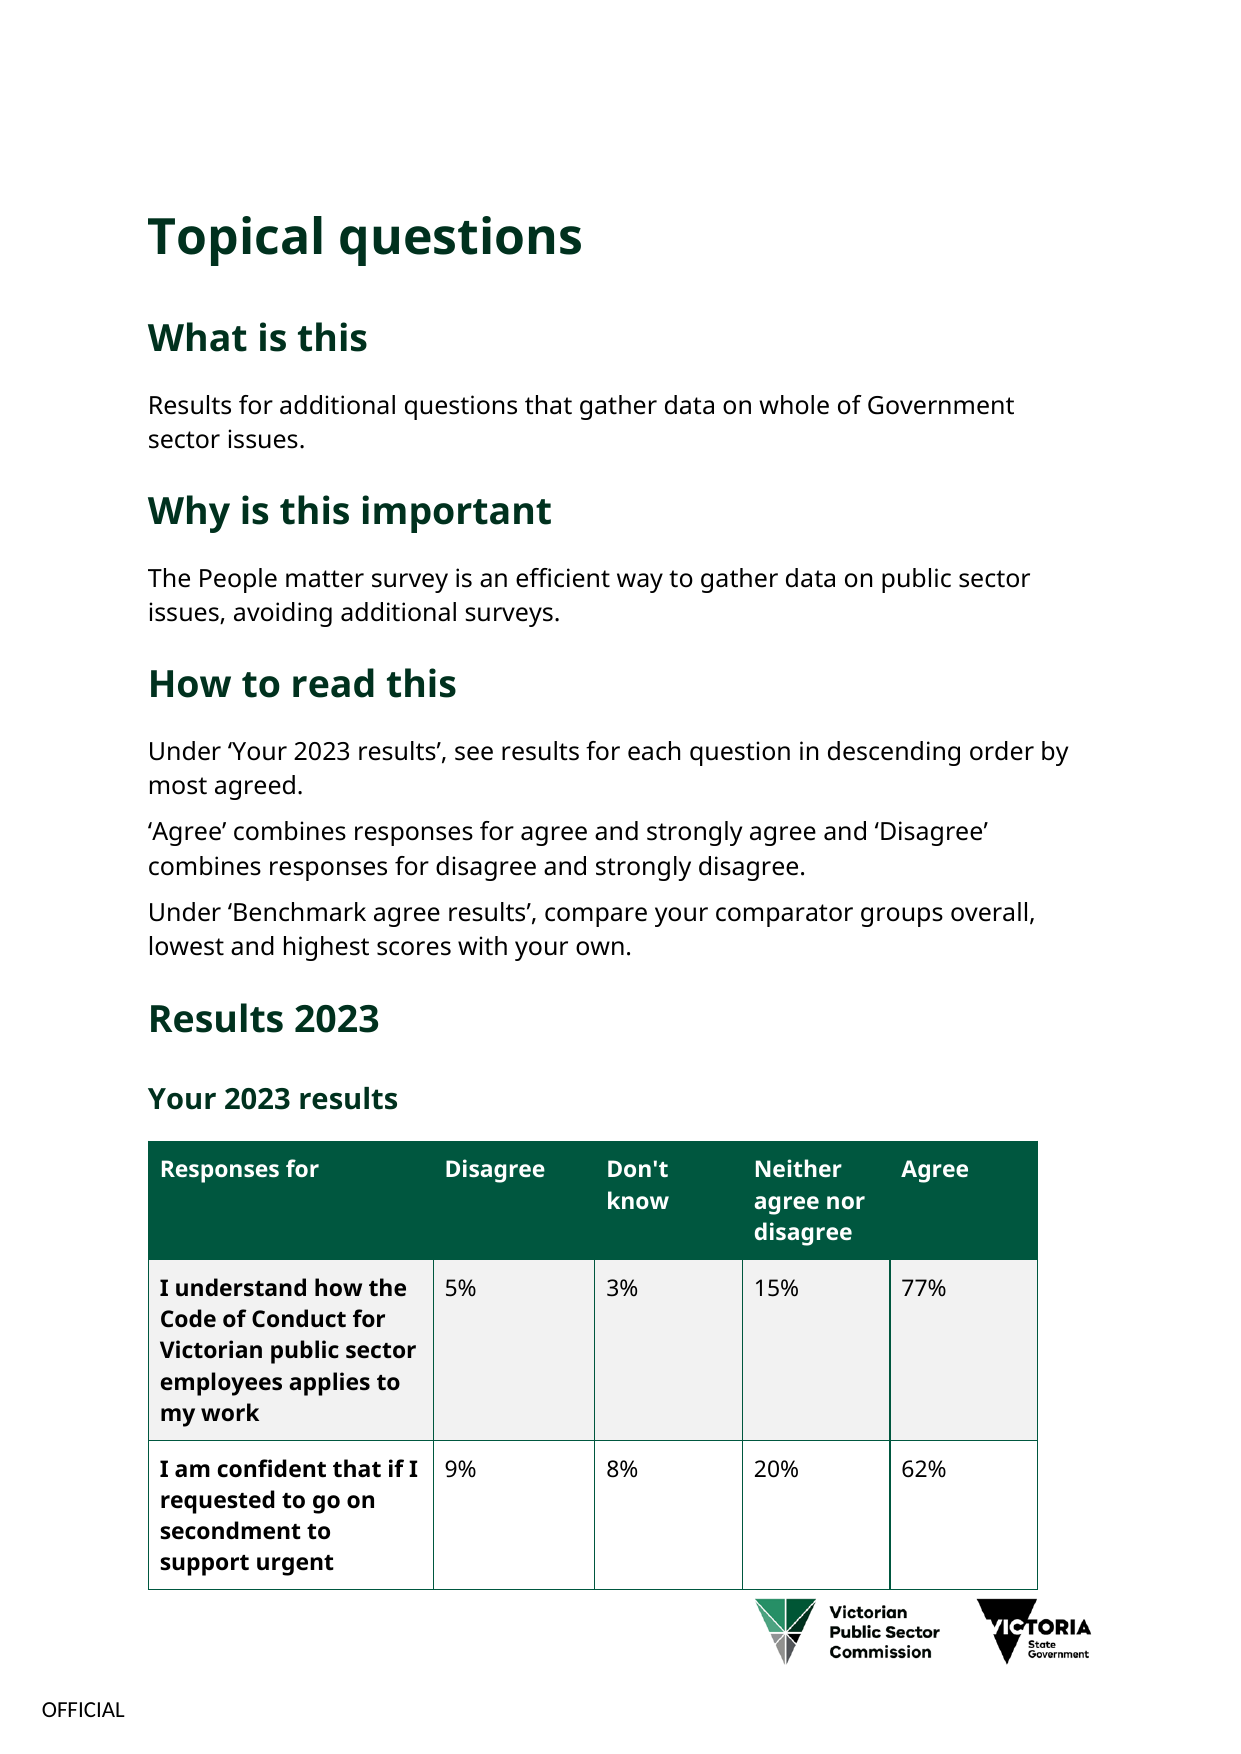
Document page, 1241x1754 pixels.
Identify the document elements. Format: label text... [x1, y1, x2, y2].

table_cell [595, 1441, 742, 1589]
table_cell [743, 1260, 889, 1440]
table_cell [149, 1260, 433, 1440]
subtitle How to read this [148, 658, 1092, 709]
subtitle Results 2023 [148, 992, 1092, 1043]
subtitle Your 2023 results [148, 1078, 1092, 1118]
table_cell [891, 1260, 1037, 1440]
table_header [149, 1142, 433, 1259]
subtitle What is this [148, 311, 1092, 362]
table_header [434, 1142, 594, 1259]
subtitle Topical questions [148, 201, 1092, 269]
text ‘Agree’ combines responses for agree and strongly agree and ‘Disagree’ combines responses for disagree and strongly disagree. [148, 814, 1092, 882]
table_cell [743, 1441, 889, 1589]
text Under ‘Benchmark agree results’, compare your comparator groups overall, lowest and highest scores with your own. [148, 894, 1092, 963]
subtitle Why is this important [148, 484, 1092, 536]
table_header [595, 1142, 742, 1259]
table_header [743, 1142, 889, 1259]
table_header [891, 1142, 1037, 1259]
text Results for additional questions that gather data on whole of Government sector issues. [148, 387, 1092, 455]
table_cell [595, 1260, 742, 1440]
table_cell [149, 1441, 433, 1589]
picture [754, 1598, 1093, 1666]
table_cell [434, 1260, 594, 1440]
text Under ‘Your 2023 results’, see results for each question in descending order by most agreed. [148, 733, 1092, 802]
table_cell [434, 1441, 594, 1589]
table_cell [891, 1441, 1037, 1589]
text The People matter survey is an efficient way to gather data on public sector issues, avoiding additional surveys. [148, 560, 1092, 628]
